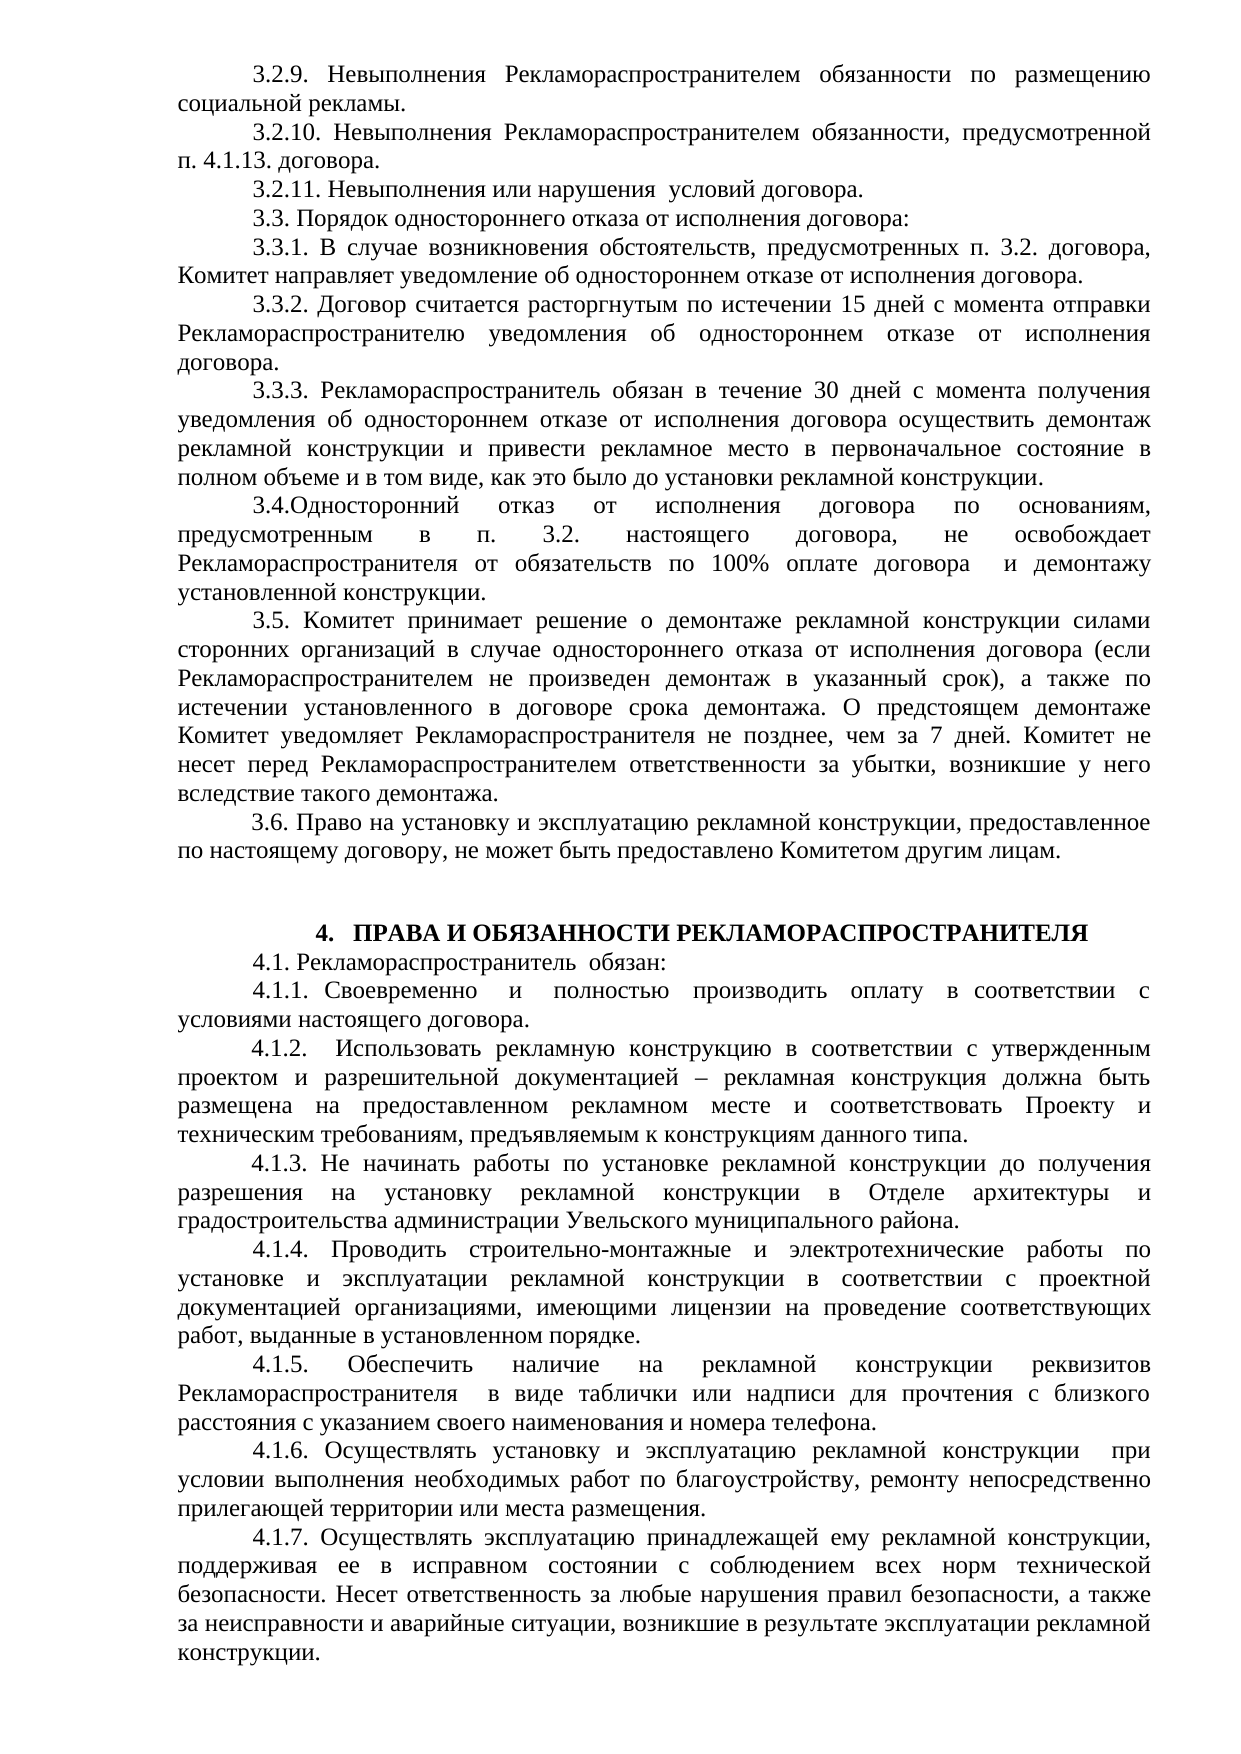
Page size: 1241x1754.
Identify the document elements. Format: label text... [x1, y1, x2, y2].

text 3.3. Порядок одностороннего отказа от исполнения договора: [177, 203, 1152, 232]
text 3.3.1. В случае возникновения обстоятельств, предусмотренных п. 3.2. договора, Комитет направляет уведомление об одностороннем отказе от исполнения договора. [177, 232, 1152, 289]
text 3.3.2. Договор считается расторгнутым по истечении 15 дней с момента отправки Рекламораспространителю уведомления об одностороннем отказе от исполнения договора. [177, 289, 1152, 375]
text 4.1.2. Использовать рекламную конструкцию в соответствии с утвержденным проектом и разрешительной документацией – рекламная конструкция должна быть размещена на предоставленном рекламном месте и соответствовать Проекту и техническим требованиям, предъявляемым к конструкциям данного типа. [177, 1033, 1152, 1148]
list ПРАВА И ОБЯЗАННОСТИ РЕКЛАМОРАСПРОСТРАНИТЕЛЯ [252, 918, 1152, 947]
text 3.2.9. Невыполнения Рекламораспространителем обязанности по размещению социальной рекламы. [177, 59, 1152, 117]
text 3.5. Комитет принимает решение о демонтаже рекламной конструкции силами сторонних организаций в случае одностороннего отказа от исполнения договора (если Рекламораспространителем не произведен демонтаж в указанный срок), а также по истечении установленного в договоре срока демонтажа. О предстоящем демонтаже Комитет уведомляет Рекламораспространителя не позднее, чем за 7 дней. Комитет не несет перед Рекламораспространителем ответственности за убытки, возникшие у него вследствие такого демонтажа. [177, 605, 1152, 807]
text 3.6. Право на установку и эксплуатацию рекламной конструкции, предоставленное по настоящему договору, не может быть предоставлено Комитетом другим лицам. [177, 807, 1152, 864]
text 3.2.10. Невыполнения Рекламораспространителем обязанности, предусмотренной п. 4.1.13. договора. [177, 117, 1152, 174]
text 4.1. Рекламораспространитель обязан: [252, 947, 1152, 975]
text 3.3.3. Рекламораспространитель обязан в течение 30 дней с момента получения уведомления об одностороннем отказе от исполнения договора осуществить демонтаж рекламной конструкции и привести рекламное место в первоначальное состояние в полном объеме и в том виде, как это было до установки рекламной конструкции. [177, 375, 1152, 490]
text 4.1.6. Осуществлять установку и эксплуатацию рекламной конструкции при условии выполнения необходимых работ по благоустройству, ремонту непосредственно прилегающей территории или места размещения. [177, 1435, 1152, 1522]
text 4.1.1. Своевременно и полностью производить оплату в соответствии с условиями настоящего договора. [177, 975, 1152, 1033]
text 3.4.Односторонний отказ от исполнения договора по основаниям, предусмотренным в п. 3.2. настоящего договора, не освобождает Рекламораспространителя от обязательств по 100% оплате договора и демонтажу установленной конструкции. [177, 490, 1152, 605]
text 4.1.3. Не начинать работы по установке рекламной конструкции до получения разрешения на установку рекламной конструкции в Отделе архитектуры и градостроительства администрации Увельского муниципального района. [177, 1148, 1152, 1234]
text 3.2.11. Невыполнения или нарушения условий договора. [177, 174, 1152, 203]
text 4.1.4. Проводить строительно-монтажные и электротехнические работы по установке и эксплуатации рекламной конструкции в соответствии с проектной документацией организациями, имеющими лицензии на проведение соответствующих работ, выданные в установленном порядке. [177, 1234, 1152, 1349]
text 4.1.7. Осуществлять эксплуатацию принадлежащей ему рекламной конструкции, поддерживая ее в исправном состоянии с соблюдением всех норм технической безопасности. Несет ответственность за любые нарушения правил безопасности, а также за неисправности и аварийные ситуации, возникшие в результате эксплуатации рекламной конструкции. [177, 1522, 1152, 1665]
text 4.1.5. Обеспечить наличие на рекламной конструкции реквизитов Рекламораспространителя в виде таблички или надписи для прочтения с близкого расстояния с указанием своего наименования и номера телефона. [177, 1349, 1152, 1435]
